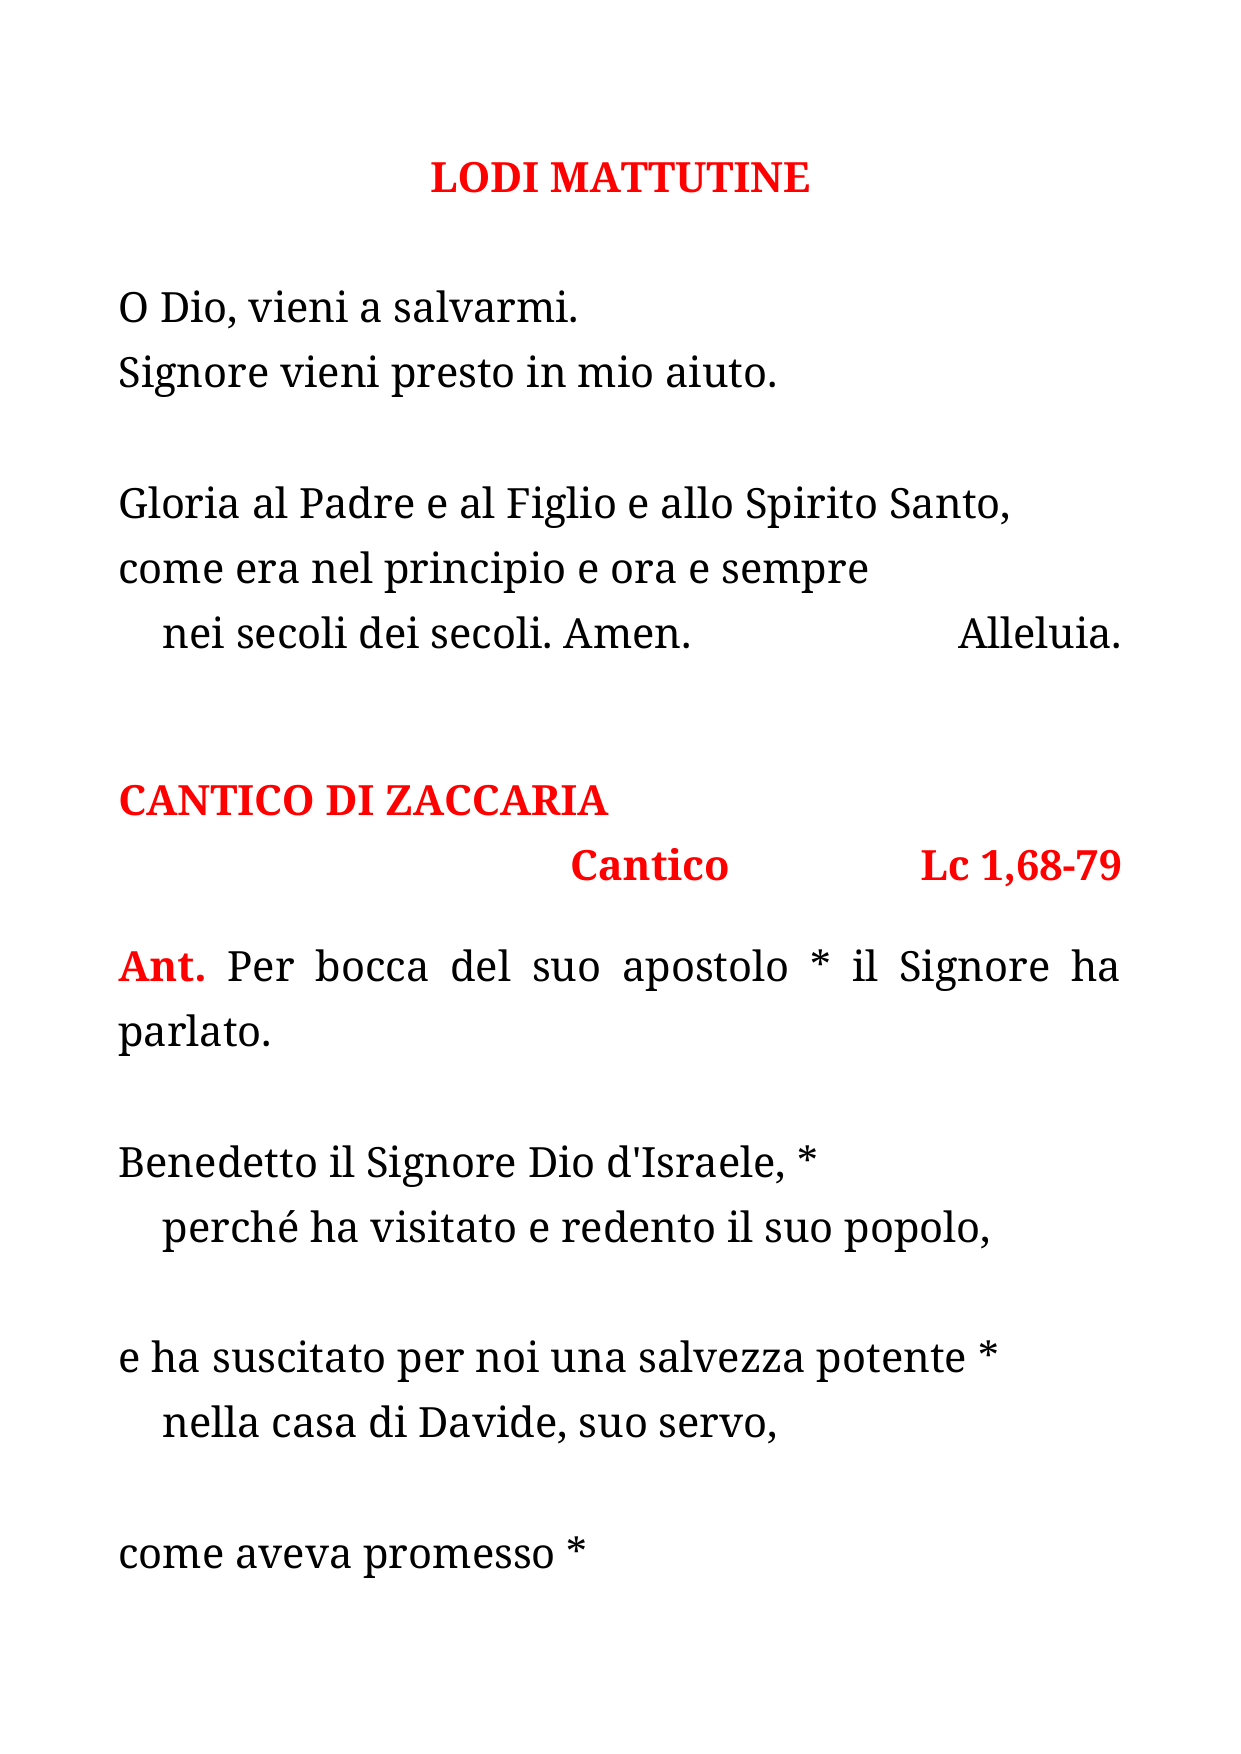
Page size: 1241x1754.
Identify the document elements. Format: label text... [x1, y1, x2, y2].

text Benedetto il Signore Dio d'Israele, * [118, 1132, 1122, 1189]
text LODI MATTUTINE [118, 148, 1122, 204]
text Signore vieni presto in mio aiuto. [118, 343, 1122, 400]
text CANTICO DI ZACCARIA [118, 770, 1122, 827]
text e ha suscitato per noi una salvezza potente * [118, 1328, 1122, 1385]
text O Dio, vieni a salvarmi. [118, 278, 1122, 335]
text Gloria al Padre e al Figlio e allo Spirito Santo, [118, 474, 1122, 530]
text nella casa di Davide, suo servo, [118, 1393, 1122, 1450]
text perché ha visitato e redento il suo popolo, [118, 1198, 1122, 1254]
text nei secoli dei secoli. Amen. Alleluia. [118, 604, 1122, 661]
text Cantico Lc 1,68-79 [118, 836, 1122, 892]
text Ant. Per bocca del suo apostolo * il Signore ha parlato. [118, 937, 1122, 1059]
text come aveva promesso * [118, 1524, 1122, 1580]
text come era nel principio e ora e sempre [118, 539, 1122, 596]
